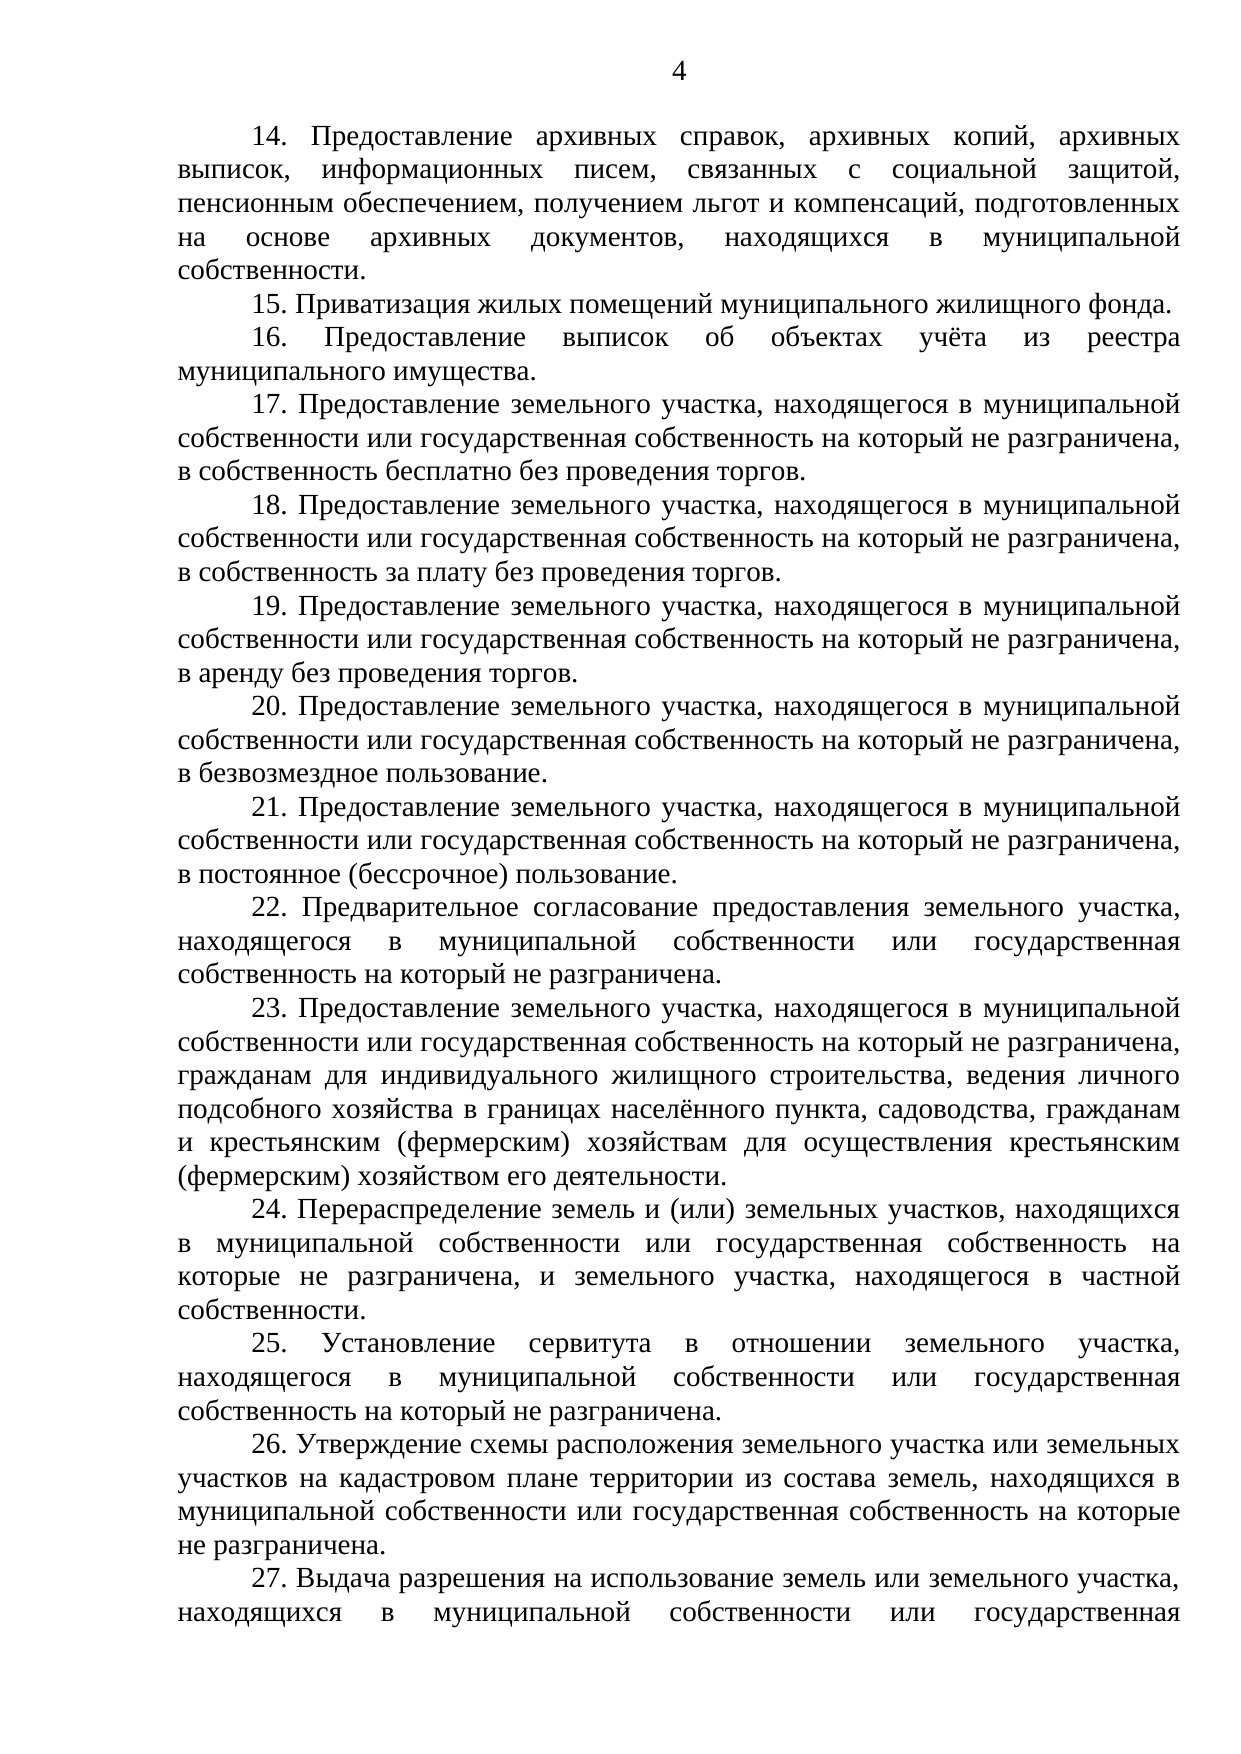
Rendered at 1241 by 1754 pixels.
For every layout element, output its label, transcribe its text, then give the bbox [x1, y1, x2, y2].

text 17. Предоставление земельного участка, находящегося в муниципальной собственности или государственная собственность на который не разграничена, в собственность бесплатно без проведения торгов. [177, 386, 1181, 487]
text 20. Предоставление земельного участка, находящегося в муниципальной собственности или государственная собственность на который не разграничена, в безвозмездное пользование. [177, 688, 1181, 789]
text 16. Предоставление выписок об объектах учёта из реестра муниципального имущества. [177, 319, 1181, 386]
text 14. Предоставление архивных справок, архивных копий, архивных выписок, информационных писем, связанных с социальной защитой, пенсионным обеспечением, получением льгот и компенсаций, подготовленных на основе архивных документов, находящихся в муниципальной собственности. [177, 118, 1181, 286]
text 24. Перераспределение земель и (или) земельных участков, находящихся в муниципальной собственности или государственная собственность на которые не разграничена, и земельного участка, находящегося в частной собственности. [177, 1191, 1181, 1326]
text 25. Установление сервитута в отношении земельного участка, находящегося в муниципальной собственности или государственная собственность на который не разграничена. [177, 1326, 1181, 1426]
text 18. Предоставление земельного участка, находящегося в муниципальной собственности или государственная собственность на который не разграничена, в собственность за плату без проведения торгов. [177, 487, 1181, 588]
text 22. Предварительное согласование предоставления земельного участка, находящегося в муниципальной собственности или государственная собственность на который не разграничена. [177, 889, 1181, 990]
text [177, 1560, 1181, 1627]
text 19. Предоставление земельного участка, находящегося в муниципальной собственности или государственная собственность на который не разграничена, в аренду без проведения торгов. [177, 588, 1181, 688]
text 23. Предоставление земельного участка, находящегося в муниципальной собственности или государственная собственность на который не разграничена, гражданам для индивидуального жилищного строительства, ведения личного подсобного хозяйства в границах населённого пункта, садоводства, гражданам и крестьянским (фермерским) хозяйствам для осуществления крестьянским (фермерским) хозяйством его деятельности. [177, 990, 1181, 1191]
text 21. Предоставление земельного участка, находящегося в муниципальной собственности или государственная собственность на который не разграничена, в постоянное (бессрочное) пользование. [177, 789, 1181, 889]
text 26. Утверждение схемы расположения земельного участка или земельных участков на кадастровом плане территории из состава земель, находящихся в муниципальной собственности или государственная собственность на которые не разграничена. [177, 1426, 1181, 1560]
text 15. Приватизация жилых помещений муниципального жилищного фонда. [177, 286, 1181, 319]
